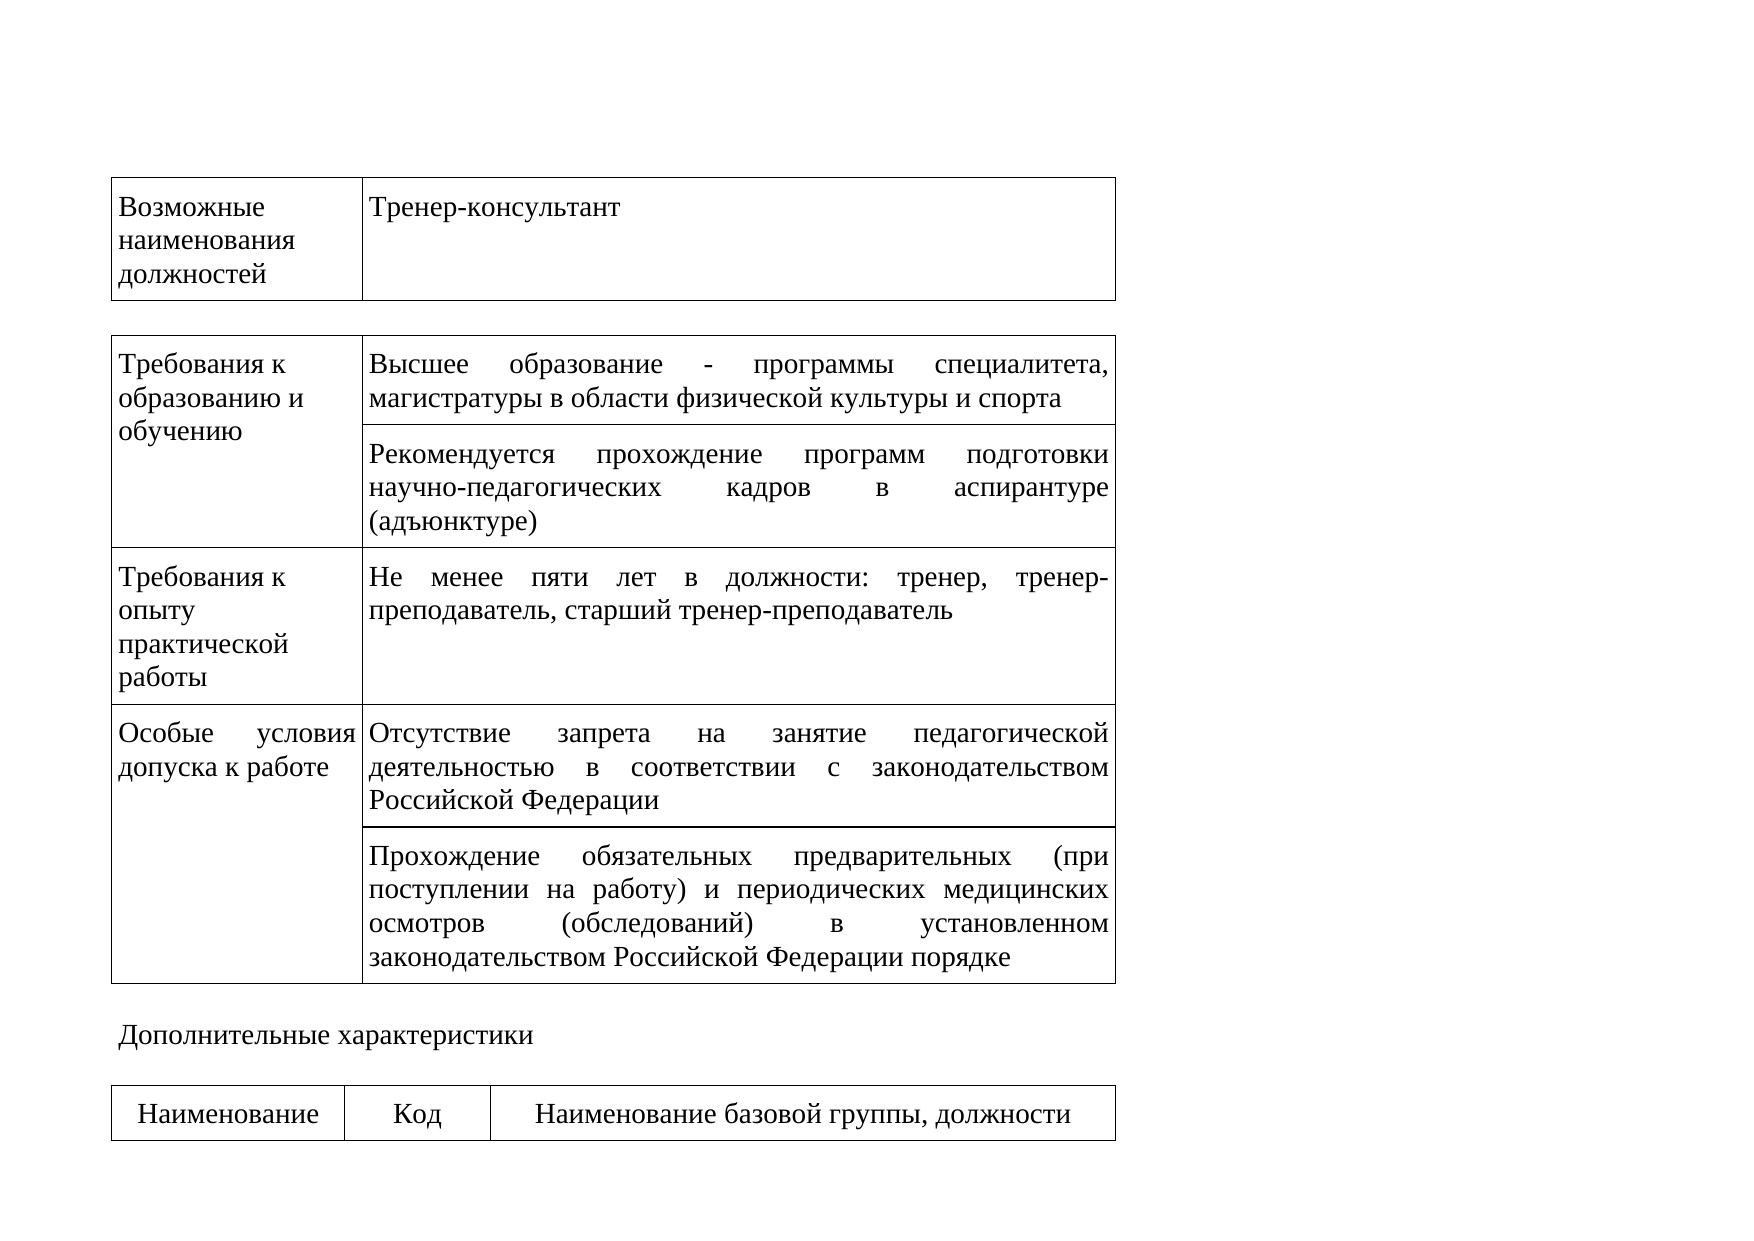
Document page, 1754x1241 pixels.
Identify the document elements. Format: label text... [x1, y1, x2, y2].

table_header Возможные наименования должностей [112, 178, 362, 300]
table_cell Отсутствие запрета на занятие педагогической деятельностью в соответствии с законодательством Российской Федерации [363, 705, 1115, 826]
table_cell Не менее пяти лет в должности: тренер, тренер-преподаватель, старший тренер-преподаватель [363, 548, 1115, 703]
table_cell Особые условия допуска к работе [112, 705, 362, 983]
table_cell Прохождение обязательных предварительных (при поступлении на работу) и периодических медицинских осмотров (обследований) в установленном законодательством Российской Федерации порядке [363, 828, 1115, 983]
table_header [112, 1086, 344, 1140]
table_cell Рекомендуется прохождение программ подготовки научно-педагогических кадров в аспирантуре (адъюнктуре) [363, 425, 1115, 547]
table_cell Требования к опыту практической работы [112, 548, 362, 703]
table_header Высшее образование - программы специалитета, магистратуры в области физической культуры и спорта [363, 336, 1115, 424]
table_header Тренер-консультант [363, 178, 1115, 300]
table_header Код [345, 1086, 490, 1140]
table_header Требования к образованию и обучению [112, 336, 362, 547]
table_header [491, 1086, 1115, 1140]
text Дополнительные характеристики [118, 1017, 1636, 1051]
